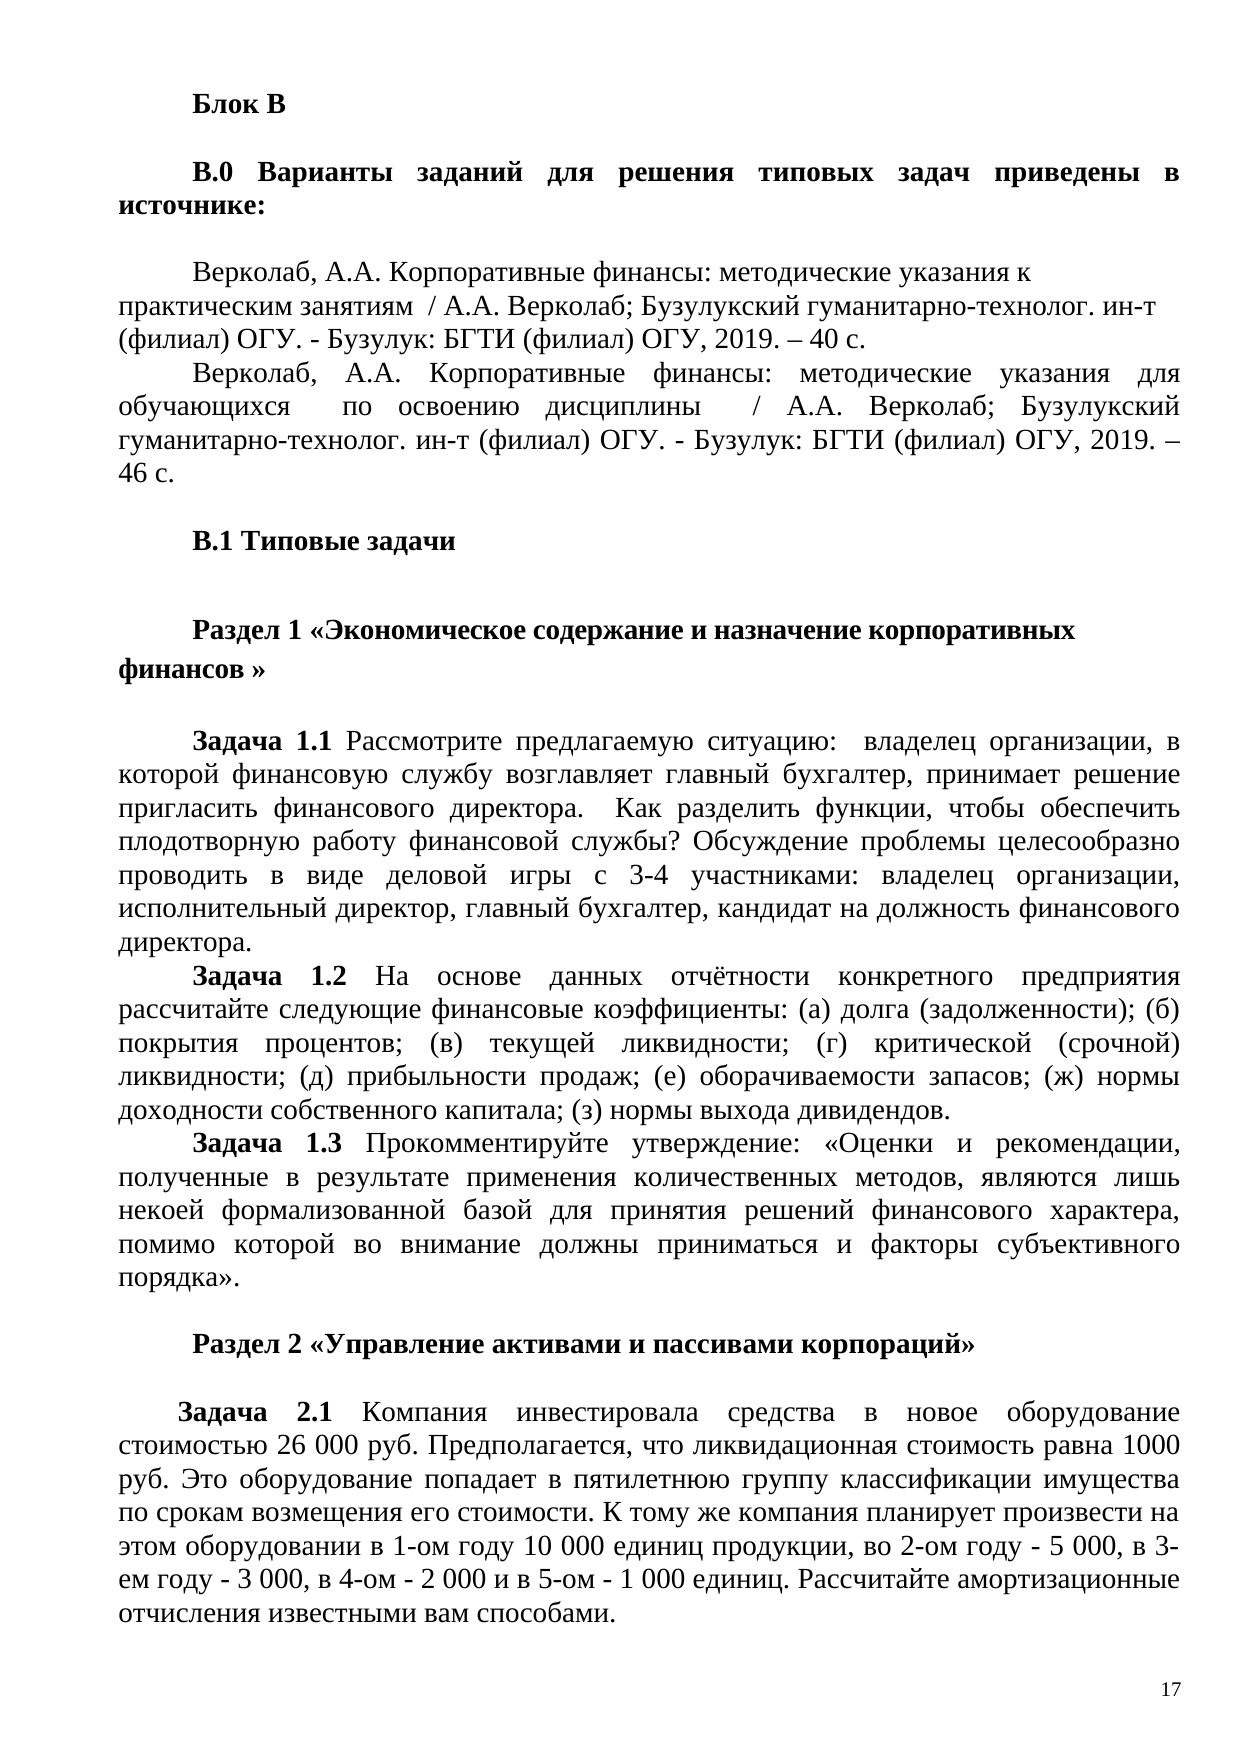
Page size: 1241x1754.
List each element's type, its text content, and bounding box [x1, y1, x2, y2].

text Задача 1.2 На основе данных отчётности конкретного предприятия рассчитайте следующие финансовые коэффициенты: (а) долга (задолженности); (б) покрытия процентов; (в) текущей ликвидности; (г) критической (срочной) ликвидности; (д) прибыльности продаж; (е) оборачиваемости запасов; (ж) нормы доходности собственного капитала; (з) нормы выхода дивидендов. [118, 958, 1181, 1125]
text Верколаб, А.А. Корпоративные финансы: методические указания к практическим занятиям / А.А. Верколаб; Бузулукский гуманитарно-технолог. ин-т (филиал) ОГУ. - Бузулук: БГТИ (филиал) ОГУ, 2019. – 40 с. [118, 254, 1181, 355]
subtitle В.1 Типовые задачи [118, 523, 1181, 556]
text В.0 Варианты заданий для решения типовых задач приведены в источнике: [118, 154, 1181, 221]
text Блок B [192, 87, 1181, 120]
text Задача 1.3 Прокомментируйте утверждение: «Оценки и рекомендации, полученные в результате применения количественных методов, являются лишь некоей формализованной базой для принятия решений финансового характера, помимо которой во внимание должны приниматься и факторы субъективного порядка». [118, 1125, 1181, 1293]
text Верколаб, А.А. Корпоративные финансы: методические указания для обучающихся по освоению дисциплины / А.А. Верколаб; Бузулукский гуманитарно-технолог. ин-т (филиал) ОГУ. - Бузулук: БГТИ (филиал) ОГУ, 2019. – 46 с. [118, 355, 1181, 489]
text Задача 2.1 Компания инвестировала средства в новое оборудование стоимостью 26 000 руб. Предполагается, что ликвидационная стоимость равна 1000 руб. Это оборудование попадает в пятилетнюю группу классификации имущества по срокам возмещения его стоимости. К тому же компания планирует произвести на этом оборудовании в 1-ом году 10 000 единиц продукции, во 2-ом году - 5 000, в 3-ем году - 3 000, в 4-ом - 2 000 и в 5-ом - 1 000 единиц. Рассчитайте амортизационные отчисления известными вам способами. [118, 1394, 1181, 1628]
text Задача 1.1 Рассмотрите предлагаемую ситуацию: владелец организации, в которой финансовую службу возглавляет главный бухгалтер, принимает решение пригласить финансового директора. Как разделить функции, чтобы обеспечить плодотворную работу финансовой службы? Обсуждение проблемы целесообразно проводить в виде деловой игры с 3-4 участниками: владелец организации, исполнительный директор, главный бухгалтер, кандидат на должность финансового директора. [118, 723, 1181, 958]
text Раздел 2 «Управление активами и пассивами корпораций» [118, 1327, 1181, 1360]
subtitle Раздел 1 «Экономическое содержание и назначение корпоративных финансов » [118, 612, 1181, 684]
